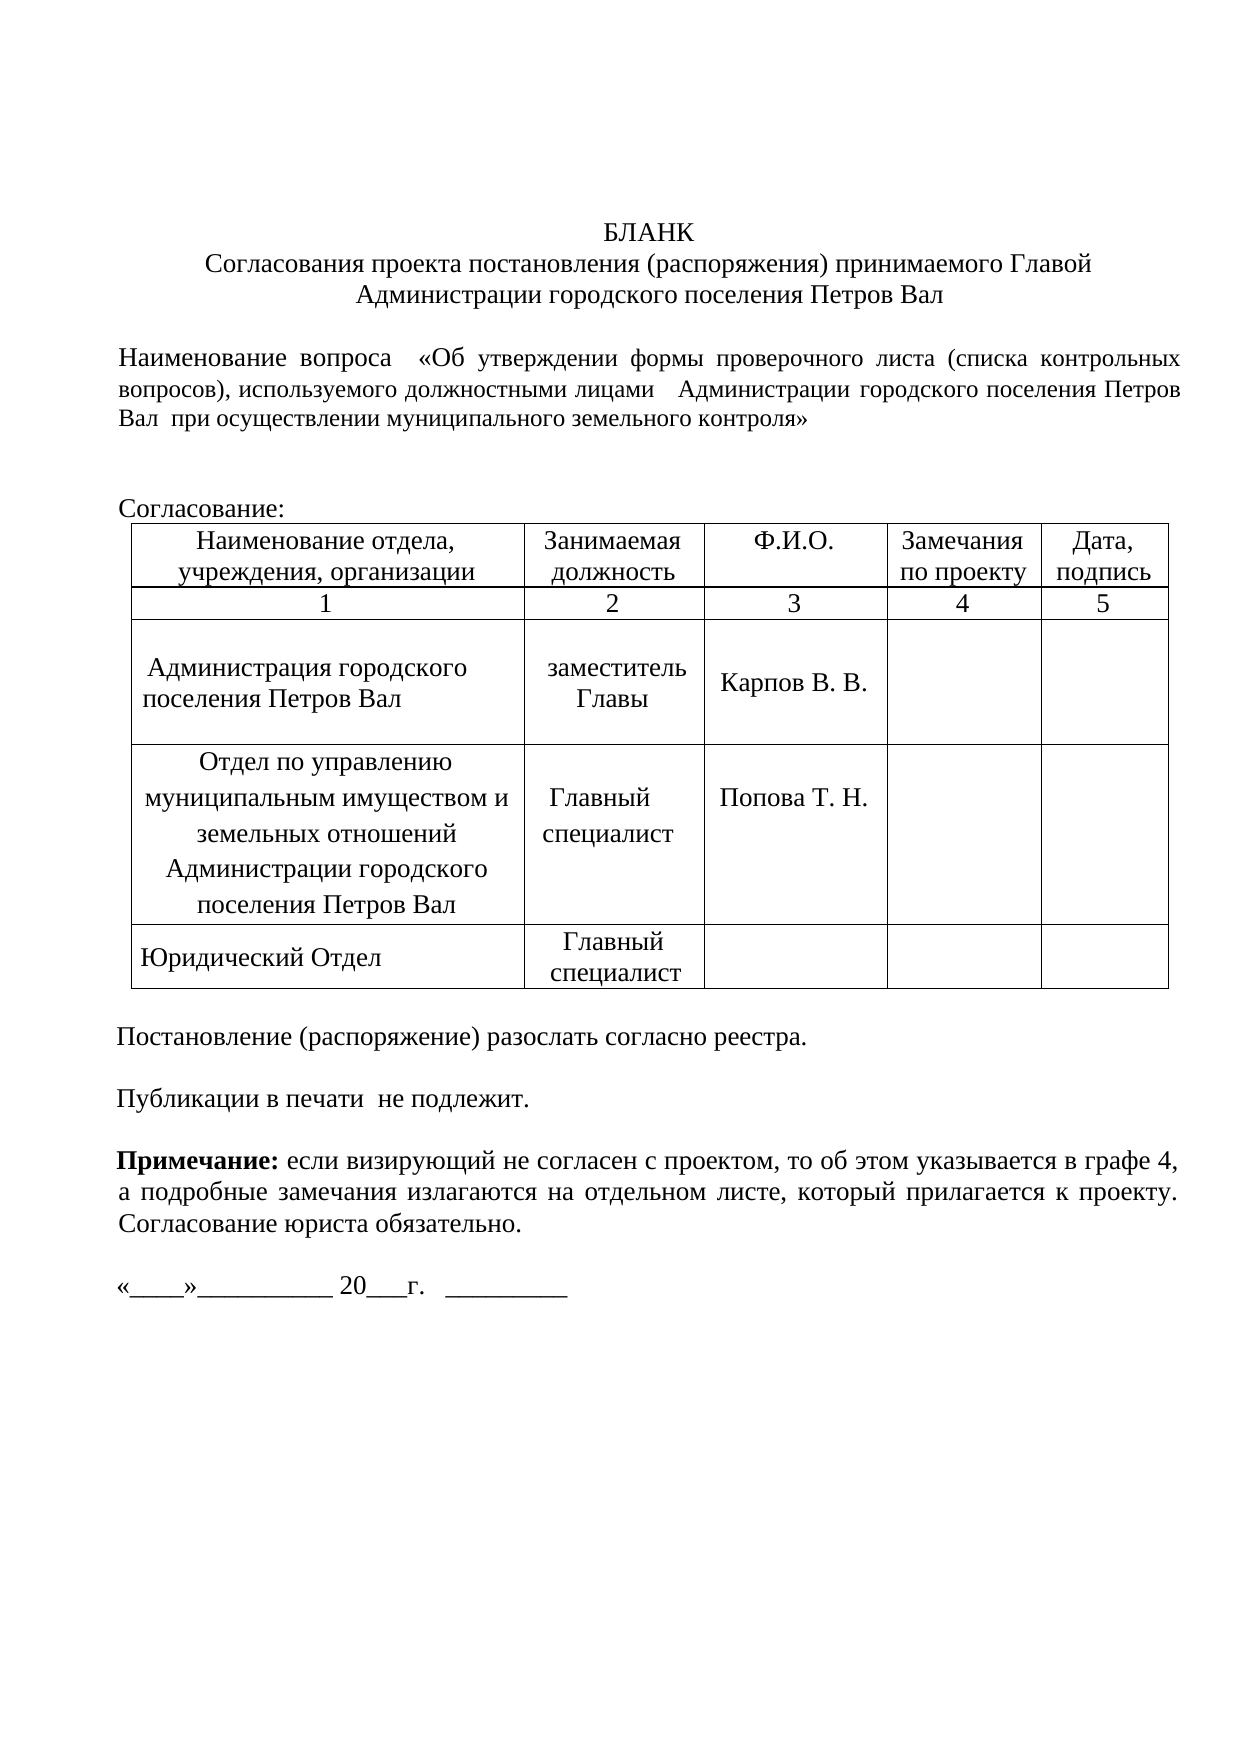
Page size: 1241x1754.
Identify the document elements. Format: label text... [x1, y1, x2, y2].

table_header Дата, подпись [1042, 524, 1168, 586]
table_cell Юридический Отдел [132, 925, 524, 988]
table_header Наименование отдела, учреждения, организации [132, 524, 524, 586]
table_cell Отдел по управлению муниципальным имуществом и земельных отношений Администрации городского поселения Петров Вал [132, 745, 524, 924]
text Наименование вопроса «Об утверждении формы проверочного листа (списка контрольных вопросов), используемого должностными лицами Администрации городского поселения Петров Вал при осуществлении муниципального земельного контроля» [118, 341, 1181, 432]
table_cell 5 [1042, 588, 1168, 618]
table_cell [705, 925, 887, 988]
text Согласование: [118, 492, 1179, 523]
text Публикации в печати не подлежит. [118, 1082, 1181, 1113]
table_cell 2 [525, 588, 704, 618]
text БЛАНК [118, 216, 1179, 247]
text Постановление (распоряжение) разослать согласно реестра. [118, 1020, 1181, 1051]
table_cell Администрация городского поселения Петров Вал [132, 620, 524, 744]
table_cell Главный специалист [525, 925, 704, 988]
table_cell Карпов В. В. [705, 620, 887, 744]
table_cell [888, 925, 1041, 988]
text «____»__________ 20___г. _________ [118, 1269, 1181, 1300]
table_header Ф.И.О. [705, 524, 887, 586]
text Примечание: если визирующий не согласен с проектом, то об этом указывается в графе 4, а подробные замечания излагаются на отдельном листе, который прилагается к проекту. Согласование юриста обязательно. [118, 1144, 1181, 1238]
table_header Замечания по проекту [888, 524, 1041, 586]
table_cell [1042, 925, 1168, 988]
table_cell 4 [888, 588, 1041, 618]
table_cell заместитель Главы [525, 620, 704, 744]
table_cell [888, 745, 1041, 924]
table_cell [1042, 745, 1168, 924]
table_cell [1042, 620, 1168, 744]
table_header Занимаемая должность [525, 524, 704, 586]
table_cell 3 [705, 588, 887, 618]
table_cell Попова Т. Н. [705, 745, 887, 924]
table_cell Главный специалист [525, 745, 704, 924]
text Согласования проекта постановления (распоряжения) принимаемого Главой Администрации городского поселения Петров Вал [118, 247, 1179, 310]
table_cell [888, 620, 1041, 744]
table_cell 1 [132, 588, 524, 618]
